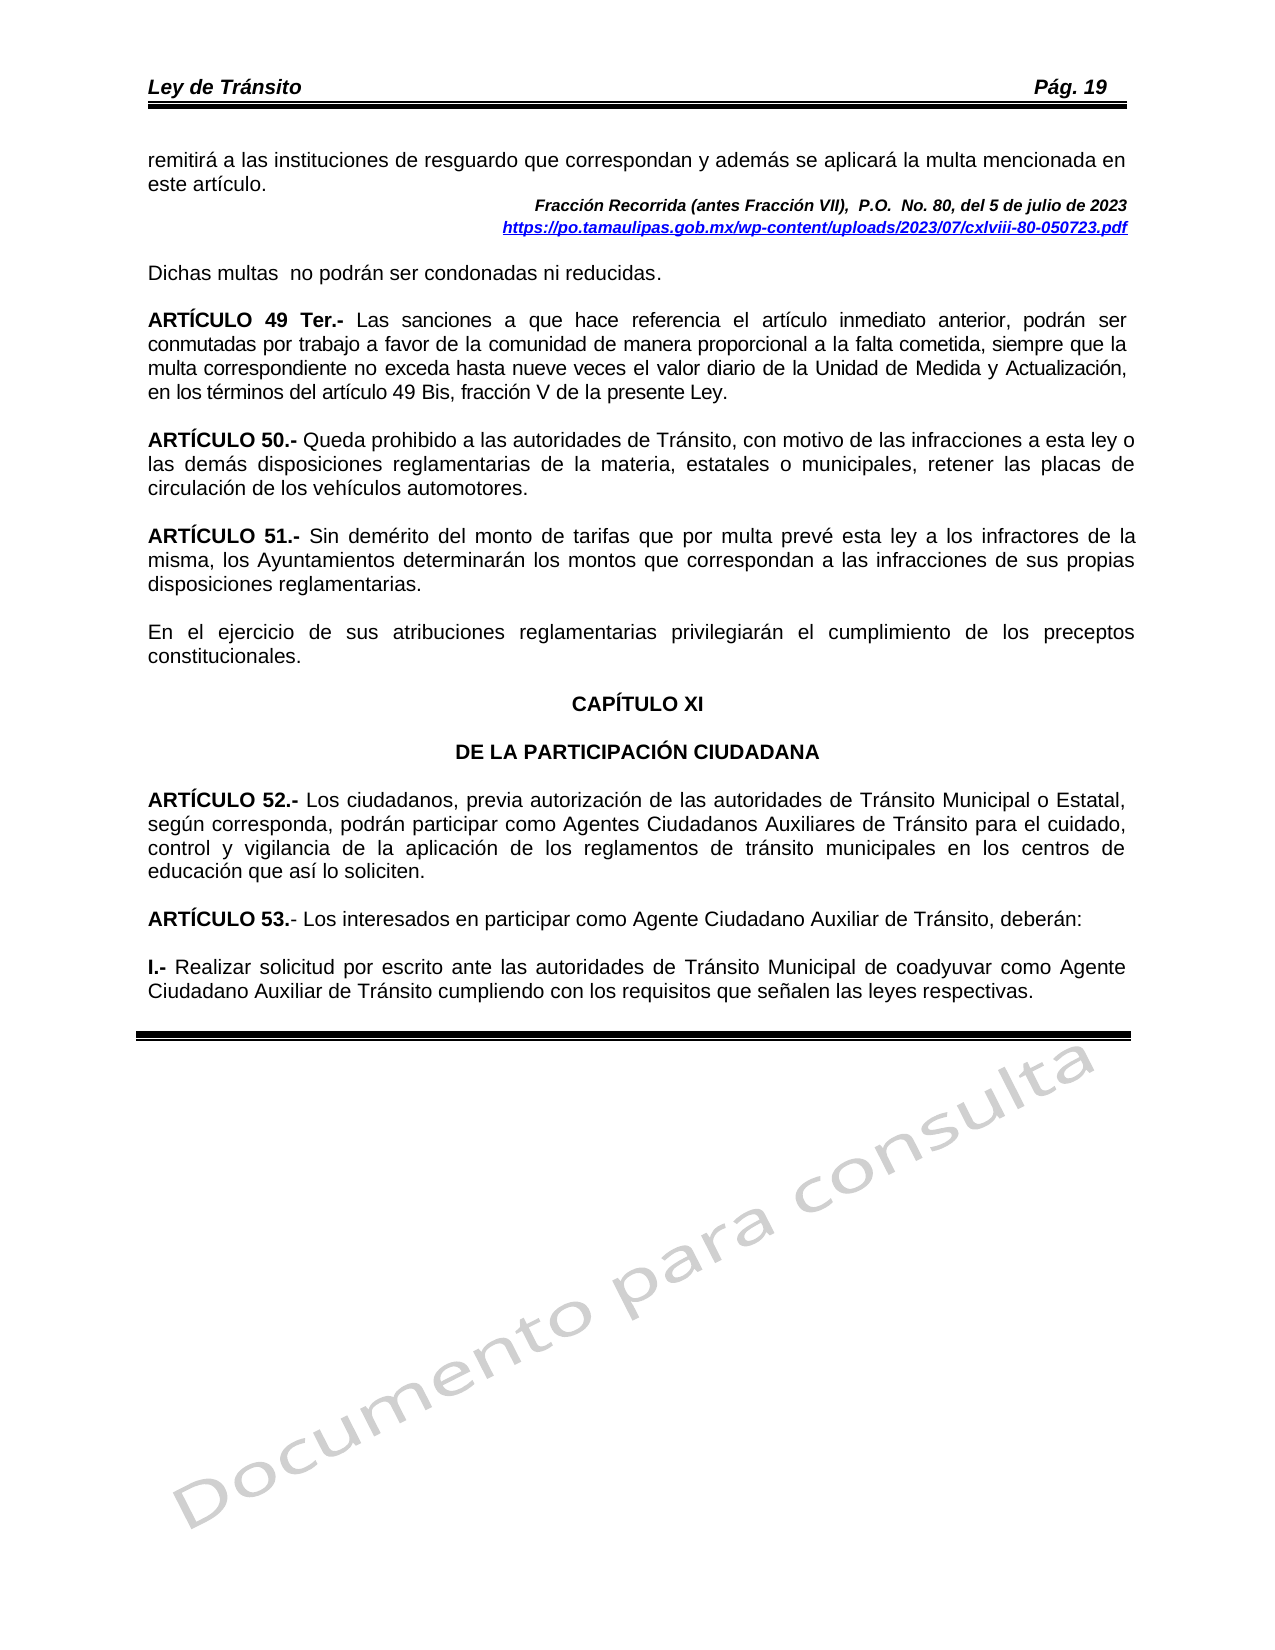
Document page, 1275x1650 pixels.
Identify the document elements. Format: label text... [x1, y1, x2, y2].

text ARTÍCULO 51.- Sin demérito del monto de tarifas que por multa prevé esta ley a los infractores de la misma, los Ayuntamientos determinarán los montos que correspondan a las infracciones de sus propias disposiciones reglamentarias. [148, 524, 1137, 596]
text ARTÍCULO 53.- Los interesados en participar como Agente Ciudadano Auxiliar de Tránsito, deberán: [148, 907, 1127, 931]
list Fracción Recorrida (antes Fracción VII), P.O. No. 80, del 5 de julio de 2023 [252, 196, 1127, 215]
text DE LA PARTICIPACIÓN CIUDADANA [148, 739, 1127, 763]
list https://po.tamaulipas.gob.mx/wp-content/uploads/2023/07/cxlviii-80-050723.pdf [252, 218, 1127, 237]
text CAPÍTULO XI [148, 692, 1127, 716]
text I.- Realizar solicitud por escrito ante las autoridades de Tránsito Municipal de coadyuvar como Agente Ciudadano Auxiliar de Tránsito cumpliendo con los requisitos que señalen las leyes respectivas. [148, 955, 1127, 1003]
text ARTÍCULO 50.- Queda prohibido a las autoridades de Tránsito, con motivo de las infracciones a esta ley o las demás disposiciones reglamentarias de la materia, estatales o municipales, retener las placas de circulación de los vehículos automotores. [148, 428, 1137, 500]
text ARTÍCULO 49 Ter.- Las sanciones a que hace referencia el artículo inmediato anterior, podrán ser conmutadas por trabajo a favor de la comunidad de manera proporcional a la falta cometida, siempre que la multa correspondiente no exceda hasta nueve veces el valor diario de la Unidad de Medida y Actualización, en los términos del artículo 49 Bis, fracción V de la presente Ley. [148, 308, 1127, 404]
text VIII.- Para el supuesto de que el vehículo o el poseedor del vehículo no exhiba o cuente con el seguro vehicular vigente, se aplicará una multa desde cuarenta hasta sesenta veces el valor diario de la Unidad de Medida y Actualización; y en el caso de que el vehículo no cuente con el engomado expedido por la Secretaría de Finanzas a vehículos que cuenten con seguro de responsabilidad civil por daños a terceros, bienes y personas y gastos médicos ocupantes, se procederá a la detención del vehículo automotor y se remitirá a las instituciones de resguardo que correspondan y además se aplicará la multa mencionada en este artículo. [148, 148, 1127, 196]
text Dichas multas no podrán ser condonadas ni reducidas. [148, 260, 1127, 284]
text En el ejercicio de sus atribuciones reglamentarias privilegiarán el cumplimiento de los preceptos constitucionales. [148, 620, 1137, 668]
text ARTÍCULO 52.- Los ciudadanos, previa autorización de las autoridades de Tránsito Municipal o Estatal, según corresponda, podrán participar como Agentes Ciudadanos Auxiliares de Tránsito para el cuidado, control y vigilancia de la aplicación de los reglamentos de tránsito municipales en los centros de educación que así lo soliciten. [148, 787, 1127, 883]
